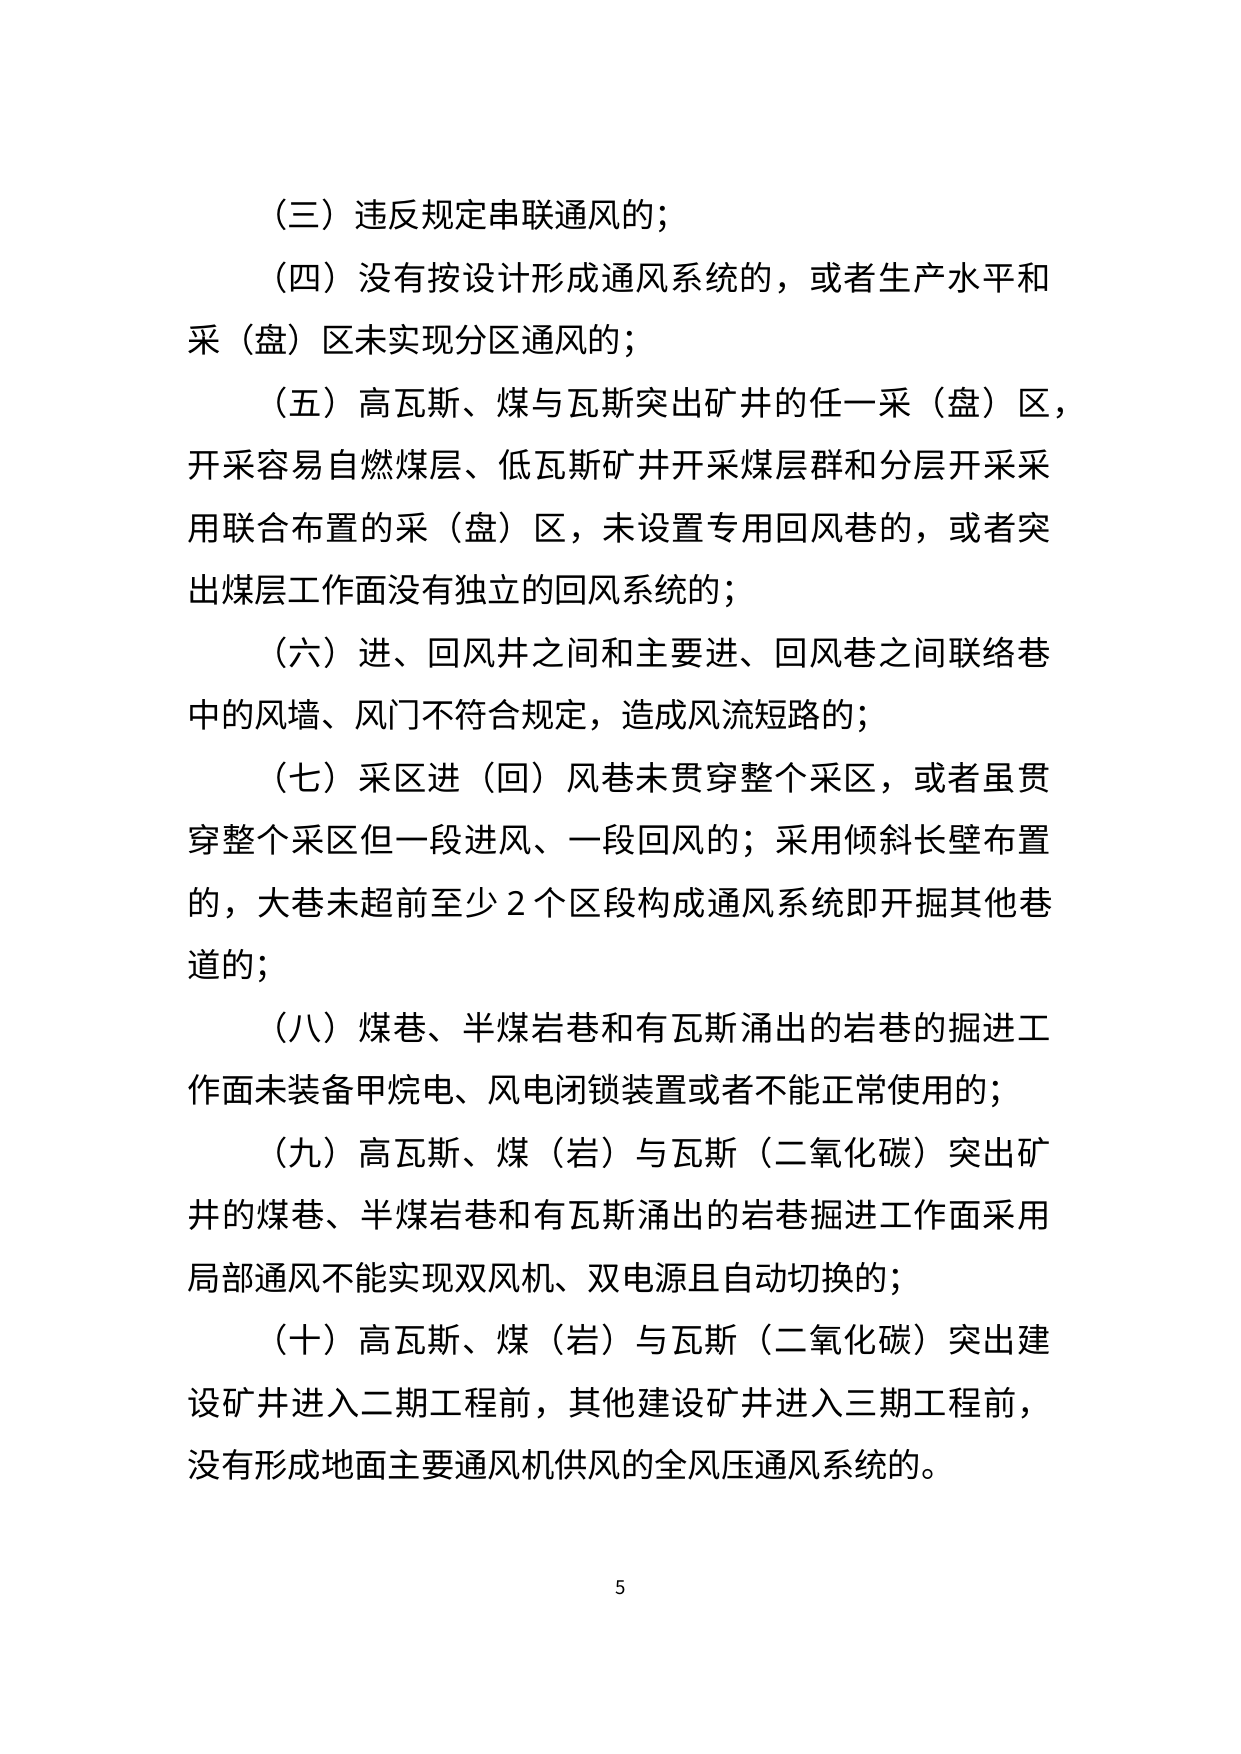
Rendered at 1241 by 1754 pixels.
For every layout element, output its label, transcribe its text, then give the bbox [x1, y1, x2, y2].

text （九）高瓦斯、煤（岩）与瓦斯（二氧化碳）突出矿井的煤巷、半煤岩巷和有瓦斯涌出的岩巷掘进工作面采用局部通风不能实现双风机、双电源且自动切换的； [187, 1115, 1053, 1302]
text （六）进、回风井之间和主要进、回风巷之间联络巷中的风墙、风门不符合规定，造成风流短路的； [187, 615, 1053, 740]
text （五）高瓦斯、煤与瓦斯突出矿井的任一采（盘）区，开采容易自燃煤层、低瓦斯矿井开采煤层群和分层开采采用联合布置的采（盘）区，未设置专用回风巷的，或者突出煤层工作面没有独立的回风系统的； [187, 365, 1053, 615]
text （三）违反规定串联通风的； [187, 177, 1053, 240]
text （八）煤巷、半煤岩巷和有瓦斯涌出的岩巷的掘进工作面未装备甲烷电、风电闭锁装置或者不能正常使用的； [187, 990, 1053, 1115]
text （四）没有按设计形成通风系统的，或者生产水平和采（盘）区未实现分区通风的； [187, 240, 1053, 365]
text （十）高瓦斯、煤（岩）与瓦斯（二氧化碳）突出建设矿井进入二期工程前，其他建设矿井进入三期工程前，没有形成地面主要通风机供风的全风压通风系统的。 [187, 1302, 1053, 1490]
text （七）采区进（回）风巷未贯穿整个采区，或者虽贯穿整个采区但一段进风、一段回风的；采用倾斜长壁布置的，大巷未超前至少2个区段构成通风系统即开掘其他巷道的； [187, 740, 1053, 990]
